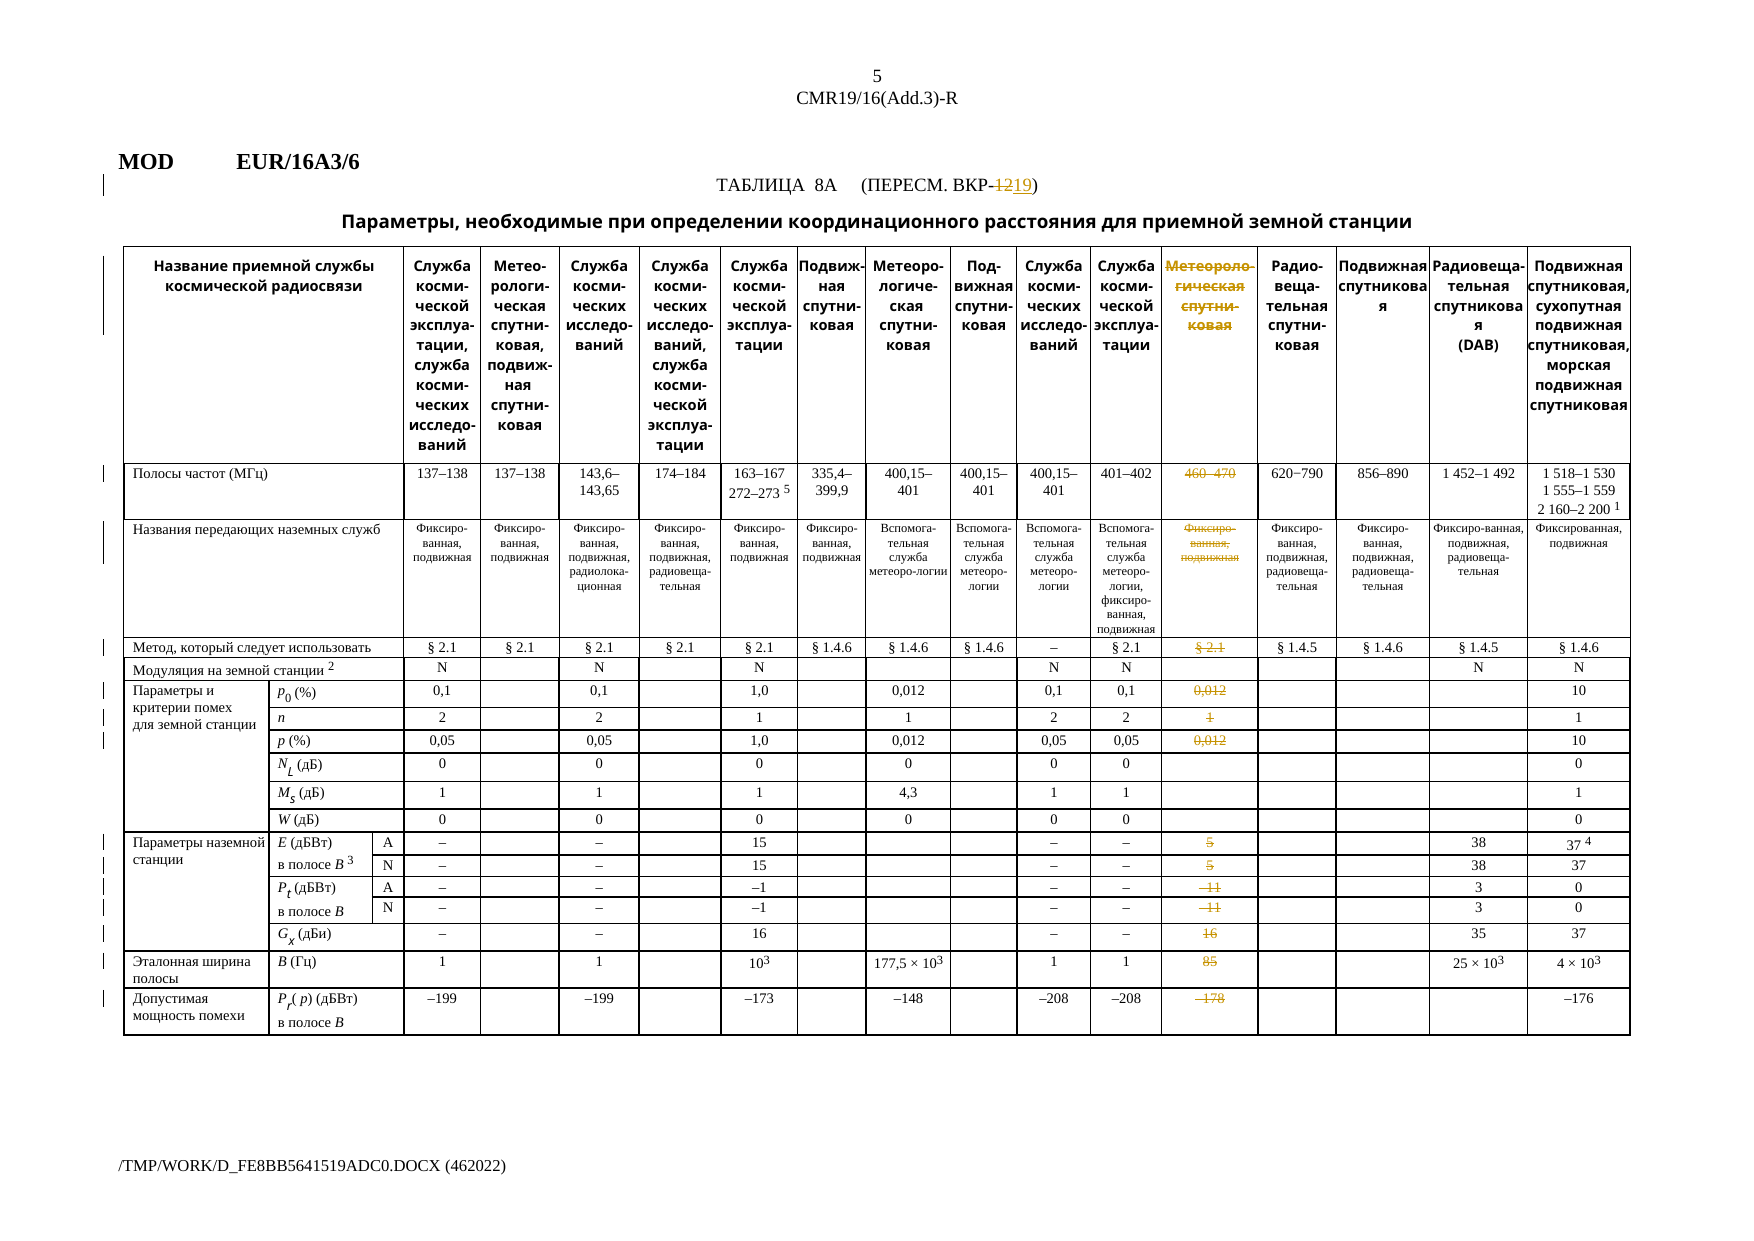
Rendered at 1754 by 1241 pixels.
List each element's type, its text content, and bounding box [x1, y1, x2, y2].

table_header Подвижная спутниковая [1337, 247, 1429, 463]
table_cell [372, 989, 403, 1034]
table_cell B (Гц) [270, 952, 372, 987]
table_cell 35 [1430, 924, 1527, 950]
table_cell 1 518–1 530 1 555–1 559 2 160–2 200 1 [1528, 464, 1629, 519]
table_cell –199 [560, 989, 638, 1034]
table_cell [1162, 754, 1257, 781]
table_cell § 1.4.6 [951, 638, 1016, 657]
table_cell [798, 810, 865, 831]
table_cell –148 [867, 989, 950, 1034]
table_cell [640, 989, 720, 1034]
table_cell [1162, 520, 1257, 637]
table_cell 2 [1091, 708, 1161, 729]
table_cell [1259, 782, 1335, 808]
table_cell Pt (дБВт) в полосе B [270, 877, 372, 922]
table_cell NL (дБ) [270, 754, 372, 781]
table_cell [481, 731, 558, 752]
table_cell – [1091, 924, 1161, 950]
table_cell 0,012 [867, 681, 950, 707]
table_cell [951, 856, 1016, 876]
table_cell [1430, 681, 1527, 707]
table_cell Эталонная ширина полосы [125, 952, 268, 987]
table_cell [1259, 810, 1335, 831]
table_cell 0,05 [405, 731, 480, 752]
table_cell [1337, 898, 1429, 922]
table_cell [1430, 731, 1527, 752]
table_cell [1337, 989, 1429, 1034]
table_cell [640, 833, 720, 854]
table_cell Фиксиро-ванная, подвижная, радиовеща-тельная [1430, 520, 1527, 637]
table_cell [1430, 782, 1527, 808]
table_cell 0 [560, 754, 638, 781]
table_cell [640, 681, 720, 707]
table_header Метео-рологи-ческая спутни-ковая, подвиж- ная спутни-ковая [481, 247, 559, 463]
table_cell [867, 833, 950, 854]
table_cell 401–402 [1091, 464, 1161, 519]
table_cell Фиксиро-ванная, подвижная [404, 520, 480, 637]
table_cell 174–184 [640, 464, 720, 519]
table_cell [951, 833, 1016, 854]
table_cell Параметры и критерии помех для земной станции [125, 681, 268, 831]
table_cell 1 [1528, 708, 1629, 729]
table_cell 137–138 [481, 464, 558, 519]
table_cell [1430, 989, 1527, 1034]
table_cell [798, 708, 865, 729]
table_cell 163–167 272–273 5 [722, 464, 797, 519]
table_cell [481, 782, 558, 808]
table_cell [951, 708, 1016, 729]
table_cell 0 [722, 810, 797, 831]
table_cell – [405, 924, 480, 950]
table_cell [1162, 731, 1257, 752]
table_cell 1 [1018, 782, 1090, 808]
table_cell [640, 952, 720, 987]
table_cell [481, 754, 558, 781]
table_cell 4,3 [867, 782, 950, 808]
table_cell [372, 708, 403, 729]
table_cell [1259, 708, 1335, 729]
table_cell § 1.4.6 [1337, 638, 1429, 657]
table_cell [372, 731, 403, 752]
table_cell [867, 856, 950, 876]
table_cell 0 [405, 754, 480, 781]
table_cell Параметры наземной станции [125, 833, 268, 950]
table_cell § 2.1 [640, 638, 720, 657]
table_cell Gx (дБи) [270, 924, 372, 950]
table_cell [372, 924, 403, 950]
table_header Подвижная спутниковая, сухопутная подвижная спутниковая, морская подвижная спутниковая [1528, 247, 1630, 463]
table_cell [798, 952, 865, 987]
table_cell E (дБВт) в полосе B 3 [270, 833, 372, 876]
table_cell 335,4–399,9 [798, 464, 865, 519]
table_cell 137–138 [405, 464, 480, 519]
table_cell 38 [1430, 856, 1527, 876]
table_cell [951, 658, 1016, 679]
table_cell [481, 708, 558, 729]
table_cell 10 [1528, 731, 1629, 752]
table_cell 0 [1018, 810, 1090, 831]
table_cell [1337, 658, 1429, 679]
table_cell [640, 924, 720, 950]
table_cell –176 [1528, 989, 1629, 1034]
table_cell Фиксированная, подвижная [1528, 520, 1630, 637]
table_cell [798, 731, 865, 752]
table_cell [1162, 989, 1257, 1034]
table_cell [481, 989, 558, 1034]
table_cell 0,05 [1091, 731, 1161, 752]
table_cell 0 [1528, 754, 1629, 781]
table_cell Pr( p) (дБВт) в полосе B [270, 989, 372, 1034]
table_cell Фиксиро-ванная, подвижная [481, 520, 559, 637]
table_cell [372, 754, 403, 781]
table_cell [951, 810, 1016, 831]
table_cell [867, 877, 950, 896]
table_cell § 1.4.5 [1430, 638, 1527, 657]
table_cell [372, 952, 403, 987]
table_cell [798, 754, 865, 781]
table_cell [1259, 952, 1335, 987]
table_cell [1162, 810, 1257, 831]
table_cell [951, 877, 1016, 896]
table_cell § 1.4.5 [1258, 638, 1336, 657]
table_cell n [270, 708, 372, 729]
table_cell [798, 658, 865, 679]
table_header Служба косми-ческих исследо-ваний [560, 247, 639, 463]
table_cell [1337, 833, 1429, 854]
table_cell [372, 681, 403, 707]
table_cell [1430, 810, 1527, 831]
table_cell [481, 658, 558, 679]
table_cell [640, 658, 720, 679]
table_cell [798, 989, 865, 1034]
table_cell [951, 754, 1016, 781]
table_cell [867, 658, 950, 679]
table_cell A [373, 877, 403, 896]
table_cell [1259, 754, 1335, 781]
table_cell § 1.4.6 [798, 638, 865, 657]
table_cell [1162, 856, 1257, 876]
table_cell [951, 989, 1016, 1034]
table_cell – [1091, 833, 1161, 854]
table_cell [1337, 810, 1429, 831]
table_cell [640, 898, 720, 922]
table_cell [481, 810, 558, 831]
table_cell p (%) [270, 731, 372, 752]
table_cell Вспомога-тельная служба метеоро- логии, фиксиро- ванная, подвижная [1091, 520, 1161, 637]
table_cell [1259, 681, 1335, 707]
table_cell 0 [1528, 898, 1629, 922]
table_cell Метод, который следует использовать [124, 638, 403, 657]
table_cell [481, 681, 558, 707]
table_cell [1337, 708, 1429, 729]
table_cell [1430, 754, 1527, 781]
table_cell – [560, 898, 638, 922]
table_cell [1259, 833, 1335, 854]
table_cell [1162, 658, 1257, 679]
table_cell 0 [560, 810, 638, 831]
table_cell [1337, 782, 1429, 808]
table_cell 10 [1528, 681, 1629, 707]
table_cell [1162, 681, 1257, 707]
table_cell [1162, 898, 1257, 922]
table_cell 1 [405, 952, 480, 987]
table_cell – [1091, 898, 1161, 922]
table_cell [481, 924, 558, 950]
table_cell [640, 877, 720, 896]
table_cell – [1018, 898, 1090, 922]
table_cell Вспомога-тельная служба метеоро-логии [951, 520, 1016, 637]
table_cell 38 [1430, 833, 1527, 854]
table_cell [798, 877, 865, 896]
table_header Радиовеща-тельная спутниковая (DAB) [1430, 247, 1527, 463]
table_cell 37 [1528, 856, 1629, 876]
table_cell [1162, 782, 1257, 808]
table_cell –173 [722, 989, 797, 1034]
table_cell [1337, 952, 1429, 987]
table_cell [1337, 856, 1429, 876]
table_cell 0 [867, 810, 950, 831]
table_cell [1337, 731, 1429, 752]
table_cell 0,1 [1091, 681, 1161, 707]
table_cell 0 [405, 810, 480, 831]
table_cell 0 [1091, 754, 1161, 781]
table_cell [481, 856, 558, 876]
table_cell 15 [722, 856, 797, 876]
title Параметры, необходимые при определении координационного расстояния для приемной земной станции [118, 208, 1636, 234]
table_cell § 1.4.6 [1528, 638, 1630, 657]
table_cell [640, 810, 720, 831]
table_cell 0 [1528, 877, 1629, 896]
table_cell 1 [1091, 782, 1161, 808]
table_cell [951, 681, 1016, 707]
table_cell [481, 833, 558, 854]
table_cell – [560, 877, 638, 896]
table_cell 1,0 [722, 731, 797, 752]
table_cell 37 4 [1528, 833, 1629, 854]
table_cell 400,15–401 [1018, 464, 1090, 519]
table_cell N [1528, 658, 1629, 679]
table_cell § 2.1 [404, 638, 480, 657]
table_cell [640, 856, 720, 876]
table_cell [481, 898, 558, 922]
table_cell Ms (дБ) [270, 782, 372, 808]
table_cell – [1091, 877, 1161, 896]
table_header [1162, 247, 1257, 463]
table_cell 0,1 [560, 681, 638, 707]
table_cell [1259, 898, 1335, 922]
table_cell [1337, 924, 1429, 950]
table_cell W (дБ) [270, 810, 372, 831]
table_cell 0 [1091, 810, 1161, 831]
table_cell N [560, 658, 638, 679]
table_cell § 2.1 [721, 638, 797, 657]
table_cell [1162, 952, 1257, 987]
table_cell [1337, 754, 1429, 781]
table_header Служба косми-ческой эксплуа-тации [721, 247, 797, 463]
table_cell 1 [560, 782, 638, 808]
table_cell [951, 898, 1016, 922]
table_cell Полосы частот (МГц) [125, 464, 403, 519]
table_cell 2 [560, 708, 638, 729]
table_cell [481, 877, 558, 896]
table_cell 3 [1430, 898, 1527, 922]
table_cell – [405, 833, 480, 854]
table_cell 1,0 [722, 681, 797, 707]
table_cell [1430, 708, 1527, 729]
table_cell – [405, 856, 480, 876]
table_cell – [405, 898, 480, 922]
table_cell 15 [722, 833, 797, 854]
table_cell § 2.1 [1091, 638, 1161, 657]
table_cell [1162, 638, 1257, 657]
table_cell § 2.1 [481, 638, 559, 657]
table_header Подвиж-ная спутни-ковая [798, 247, 865, 463]
table_cell [640, 754, 720, 781]
table_cell –208 [1018, 989, 1090, 1034]
table_cell N [373, 856, 403, 876]
table_cell 0,05 [1018, 731, 1090, 752]
table_cell 1 [405, 782, 480, 808]
table_cell [640, 731, 720, 752]
table_cell [867, 898, 950, 922]
table_cell [951, 952, 1016, 987]
table_cell – [1018, 924, 1090, 950]
table_header Под-вижная спутни-ковая [951, 247, 1016, 463]
table_cell 0,1 [405, 681, 480, 707]
table_cell Фиксиро- ванная, подвижная, радиовеща-тельная [1337, 520, 1429, 637]
table_cell [481, 952, 558, 987]
table_cell Фиксиро-ванная, подвижная, радиовеща-тельная [1258, 520, 1336, 637]
table_cell 0,1 [1018, 681, 1090, 707]
table_cell 856–890 [1337, 464, 1429, 519]
table_cell Фиксиро-ванная, подвижная [798, 520, 865, 637]
table_cell –1 [722, 877, 797, 896]
table_cell – [1018, 833, 1090, 854]
table_cell [1259, 731, 1335, 752]
table_cell [1337, 681, 1429, 707]
table_cell [372, 810, 403, 831]
table_cell p0 (%) [270, 681, 372, 707]
table_cell Вспомога-тельная служба метеоро-логии [866, 520, 950, 637]
table_cell 400,15–401 [951, 464, 1016, 519]
table_header Название приемной службы космической радиосвязи [124, 247, 403, 463]
table_cell 1 [1528, 782, 1629, 808]
table_cell 1 452–1 492 [1430, 464, 1527, 519]
table_cell 37 [1528, 924, 1629, 950]
table_cell N [405, 658, 480, 679]
table_cell [798, 782, 865, 808]
table_cell Фиксиро-ванная, подвижная, радиолока-ционная [560, 520, 639, 637]
table_cell § 1.4.6 [866, 638, 950, 657]
table_cell Фиксиро-ванная, подвижная, радиовеща-тельная [640, 520, 720, 637]
table_cell – [1018, 877, 1090, 896]
table_cell – [1091, 856, 1161, 876]
table_cell N [1430, 658, 1527, 679]
table_cell 0,012 [867, 731, 950, 752]
table_cell 103 [722, 952, 797, 987]
table_cell N [722, 658, 797, 679]
table_cell [798, 833, 865, 854]
table_cell [798, 924, 865, 950]
table_cell 1 [1091, 952, 1161, 987]
table_cell 620−790 [1259, 464, 1335, 519]
table_cell N [1018, 658, 1090, 679]
table_header Служба косми-ческой эксплуа-тации [1091, 247, 1161, 463]
table_cell [1259, 658, 1335, 679]
table_cell Модуляция на земной станции 2 [125, 658, 403, 679]
table_cell [1162, 708, 1257, 729]
table_header Служба косми-ческих исследо-ваний [1017, 247, 1090, 463]
table_cell 4 × 103 [1528, 952, 1629, 987]
table_cell [640, 708, 720, 729]
text ТАБЛИЦА 8а (Пересм. ВКР-) [118, 174, 1636, 196]
table_cell –208 [1091, 989, 1161, 1034]
table_cell – [560, 856, 638, 876]
table_cell [1162, 464, 1257, 519]
table_cell N [1091, 658, 1161, 679]
table_cell 0 [722, 754, 797, 781]
table_cell 2 [405, 708, 480, 729]
table_cell – [560, 833, 638, 854]
table_cell [1337, 877, 1429, 896]
table_cell Вспомога-тельная служба метеоро-логии [1017, 520, 1090, 637]
table_header Служба косми-ческой эксплуа-тации, служба косми-ческих исследо-ваний [404, 247, 480, 463]
table_cell Названия передающих наземных служб [124, 520, 403, 637]
table_cell [1259, 989, 1335, 1034]
table_cell [1259, 924, 1335, 950]
table_cell 0,05 [560, 731, 638, 752]
table_cell [798, 856, 865, 876]
table_cell [1259, 877, 1335, 896]
table_cell A [373, 833, 403, 854]
table_cell Допустимая мощность помехи [125, 989, 268, 1034]
table_cell –1 [722, 898, 797, 922]
text MOD EUR/16A3/6#50199 [118, 148, 1636, 174]
table_cell 1 [560, 952, 638, 987]
table_cell 0 [1528, 810, 1629, 831]
table_cell N [373, 898, 403, 922]
table_cell – [1017, 638, 1090, 657]
table_cell [798, 681, 865, 707]
table_cell Фиксиро-ванная, подвижная [721, 520, 797, 637]
table_cell –199 [405, 989, 480, 1034]
table_cell [798, 898, 865, 922]
table_cell [1259, 856, 1335, 876]
table_cell 16 [722, 924, 797, 950]
table_cell [1162, 833, 1257, 854]
table_cell [1162, 924, 1257, 950]
table_cell 400,15– 401 [867, 464, 950, 519]
table_cell [372, 782, 403, 808]
table_cell 0 [1018, 754, 1090, 781]
table_cell 3 [1430, 877, 1527, 896]
table_cell [1162, 877, 1257, 896]
table_cell 2 [1018, 708, 1090, 729]
table_cell 143,6–143,65 [560, 464, 638, 519]
table_cell – [560, 924, 638, 950]
table_cell 177,5 × 103 [867, 952, 950, 987]
table_cell 25 × 103 [1430, 952, 1527, 987]
table_header Радио-веща-тельная спутни-ковая [1258, 247, 1336, 463]
table_header Служба косми-ческих исследо-ваний, служба косми-ческой эксплуа-тации [640, 247, 720, 463]
table_cell § 2.1 [560, 638, 639, 657]
table_cell [951, 731, 1016, 752]
table_cell 1 [1018, 952, 1090, 987]
table_cell 1 [722, 782, 797, 808]
table_cell [867, 924, 950, 950]
table_cell 1 [867, 708, 950, 729]
table_cell – [405, 877, 480, 896]
table_cell [951, 924, 1016, 950]
table_cell [951, 782, 1016, 808]
table_cell – [1018, 856, 1090, 876]
table_header Метеоро-логиче- ская спутни-ковая [866, 247, 950, 463]
table_cell 1 [722, 708, 797, 729]
table_cell 0 [867, 754, 950, 781]
table_cell [640, 782, 720, 808]
